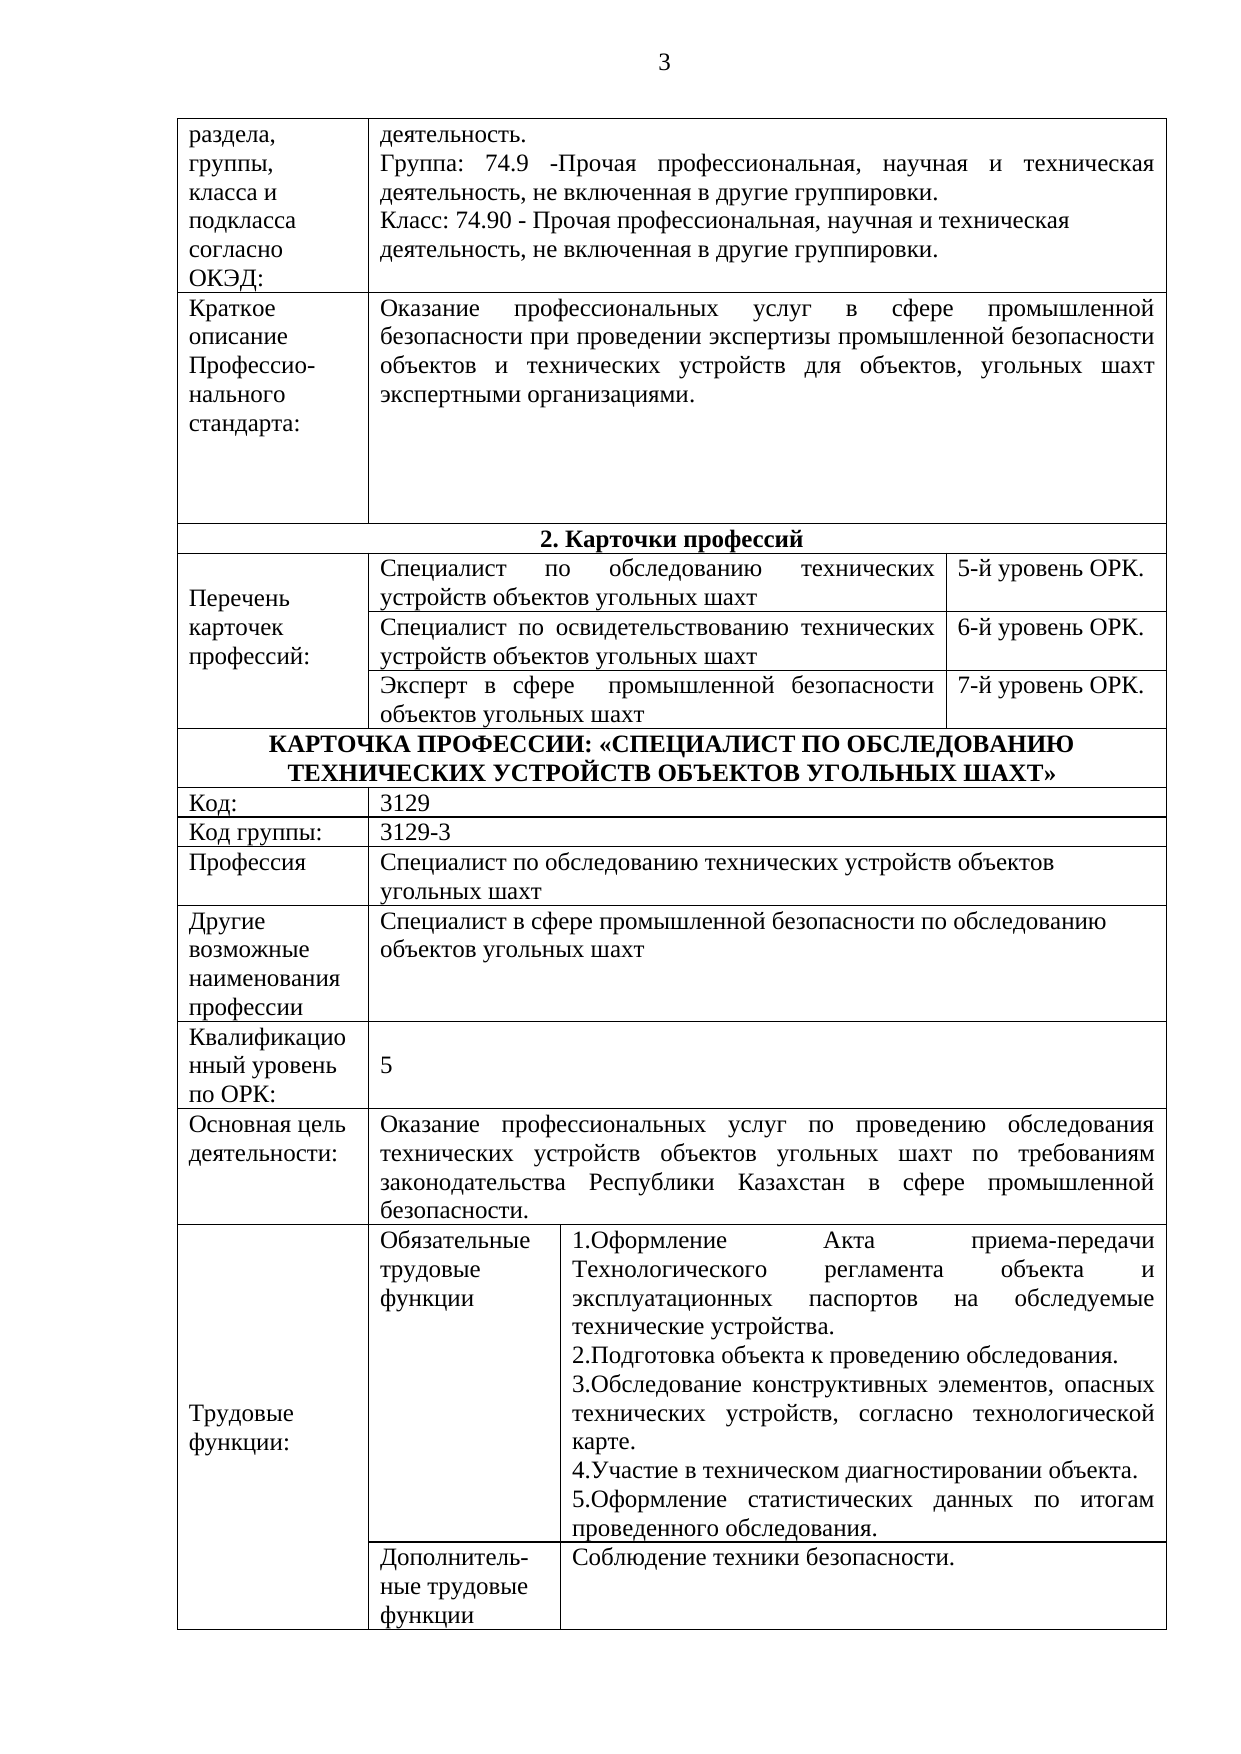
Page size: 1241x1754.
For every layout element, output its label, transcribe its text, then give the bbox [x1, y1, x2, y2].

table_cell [369, 119, 1166, 292]
table_cell КАРТОЧКА ПРОФЕССИИ: «СПЕЦИАЛИСТ ПО ОБСЛЕДОВАНИЮ ТЕХНИЧЕСКИХ УСТРОЙСТВ ОБЪЕКТОВ УГОЛЬНЫХ ШАХТ» [178, 729, 1166, 787]
table_cell 2. Карточки профессий [178, 524, 1166, 552]
table_cell 3129-3 [369, 818, 1166, 846]
table_cell Обязательные трудовые функции [369, 1225, 560, 1541]
table_cell Код группы: [178, 818, 368, 846]
table_cell 5 [369, 1022, 1166, 1108]
table_cell Квалификационный уровень по ОРК: [178, 1022, 368, 1108]
table_cell Оказание профессиональных услуг в сфере промышленной безопасности при проведении экспертизы промышленной безопасности объектов и технических устройств для объектов, угольных шахт экспертными организациями. [369, 293, 1166, 523]
table_cell 5-й уровень ОРК. [947, 554, 1166, 611]
table_cell Специалист по освидетельствованию технических устройств объектов угольных шахт [369, 612, 946, 669]
table_cell Эксперт в сфере промышленной безопасности объектов угольных шахт [369, 671, 946, 728]
table_cell Специалист по обследованию технических устройств объектов угольных шахт [369, 554, 946, 611]
table_cell Код: [178, 788, 368, 816]
table_cell Профессия [178, 847, 368, 905]
table_cell 7-й уровень ОРК. [947, 671, 1166, 728]
table_cell Краткое описание Профессио-нального стандарта: [178, 293, 368, 523]
table_cell Трудовые функции: [178, 1225, 368, 1629]
table_cell Специалист в сфере промышленной безопасности по обследованию объектов угольных шахт [369, 906, 1166, 1021]
table_cell Перечень карточек профессий: [178, 554, 368, 728]
table_cell 3129 [369, 788, 1166, 816]
table_cell Соблюдение техники безопасности. [561, 1543, 1166, 1629]
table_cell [178, 119, 368, 292]
table_cell Основная цель деятельности: [178, 1109, 368, 1224]
table_cell 1.Оформление Акта приема-передачи Технологического регламента объекта и эксплуатационных паспортов на обследуемые технические устройства. 2.Подготовка объекта к проведению обследования. 3.Обследование конструктивных элементов, опасных технических устройств, согласно технологической карте. 4.Участие в техническом диагностировании объекта. 5.Оформление статистических данных по итогам проведенного обследования. [561, 1225, 1166, 1541]
table_cell Дополнитель-ные трудовые функции [369, 1543, 560, 1629]
table_cell Другие возможные наименования профессии [178, 906, 368, 1021]
table_cell Оказание профессиональных услуг по проведению обследования технических устройств объектов угольных шахт по требованиям законодательства Республики Казахстан в сфере промышленной безопасности. [369, 1109, 1166, 1224]
table_cell 6-й уровень ОРК. [947, 612, 1166, 669]
table_cell Специалист по обследованию технических устройств объектов угольных шахт [369, 847, 1166, 905]
